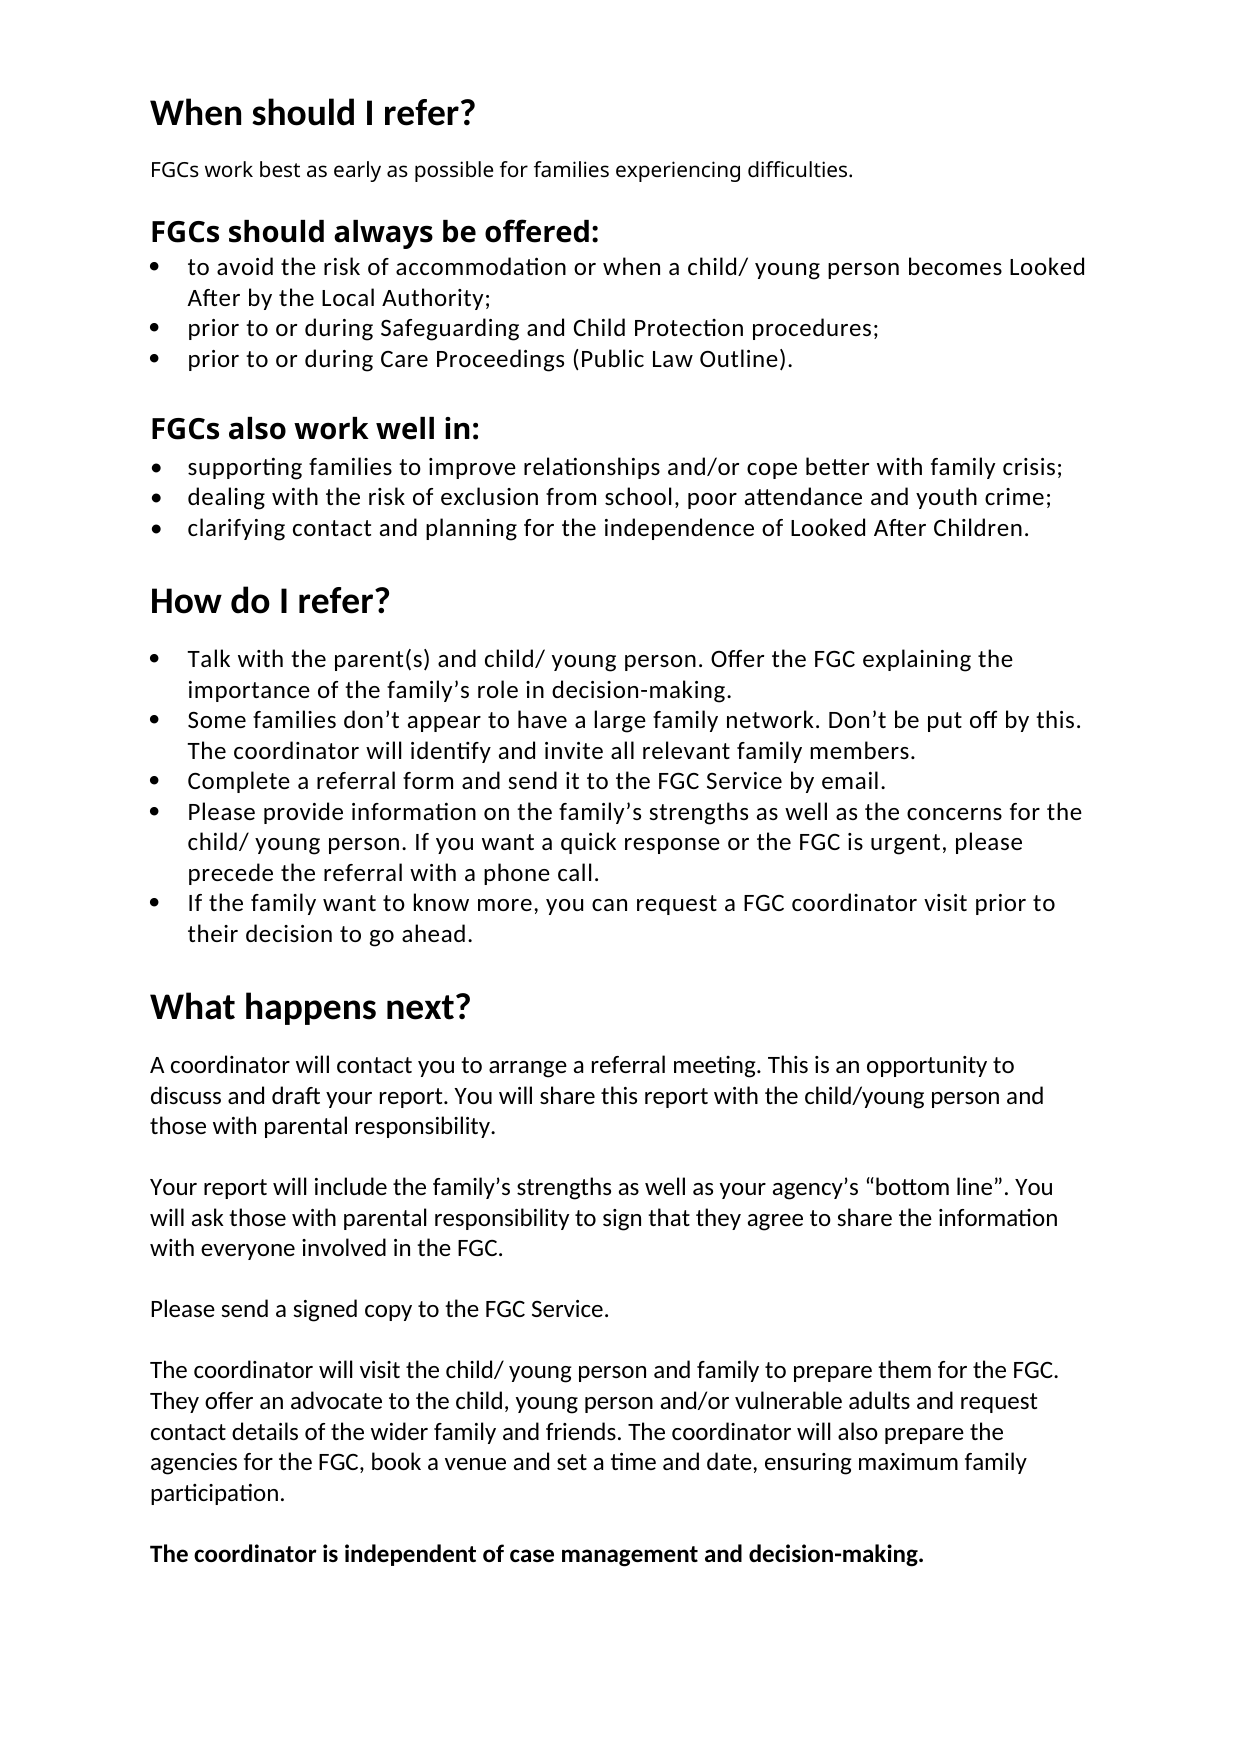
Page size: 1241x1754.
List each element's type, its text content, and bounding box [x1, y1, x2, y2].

list If the family want to know more, you can request a FGC coordinator visit prior to their decision to go ahead. [150, 887, 1090, 948]
subtitle What happens next? [150, 983, 1090, 1029]
text A coordinator will contact you to arrange a referral meeting. This is an opportunity to discuss and draft your report. You will share this report with the child/young person and those with parental responsibility. [150, 1049, 1090, 1141]
list Complete a referral form and send it to the FGC Service by email. [150, 765, 1090, 796]
list supporting families to improve relationships and/or cope better with family crisis; [150, 451, 1090, 481]
list Please provide information on the family’s strengths as well as the concerns for the child/ young person. If you want a quick response or the FGC is urgent, please precede the referral with a phone call. [150, 796, 1090, 887]
subtitle How do I refer? [150, 577, 1090, 623]
list prior to or during Care Proceedings (Public Law Outline). [150, 343, 1090, 373]
subtitle FGCs also work well in: [150, 408, 1090, 448]
text Please send a signed copy to the FGC Service. [150, 1293, 1090, 1324]
text The coordinator will visit the child/ young person and family to prepare them for the FGC. They offer an advocate to the child, young person and/or vulnerable adults and request contact details of the wider family and friends. The coordinator will also prepare the agencies for the FGC, book a venue and set a time and date, ensuring maximum family participation. [150, 1354, 1090, 1507]
list prior to or during Safeguarding and Child Protection procedures; [150, 312, 1090, 343]
list Talk with the parent(s) and child/ young person. Offer the FGC explaining the importance of the family’s role in decision-making. [150, 643, 1090, 704]
text The coordinator is independent of case management and decision-making. [150, 1538, 1090, 1568]
list to avoid the risk of accommodation or when a child/ young person becomes Looked After by the Local Authority; [150, 251, 1090, 312]
text FGCs work best as early as possible for families experiencing difficulties. [150, 155, 1090, 183]
list dealing with the risk of exclusion from school, poor attendance and youth crime; [150, 481, 1090, 512]
subtitle When should I refer? [150, 89, 1090, 134]
text FGCs should always be offered: [150, 212, 1090, 251]
text Your report will include the family’s strengths as well as your agency’s “bottom line”. You will ask those with parental responsibility to sign that they agree to share the information with everyone involved in the FGC. [150, 1171, 1090, 1263]
list Some families don’t appear to have a large family network. Don’t be put off by this. The coordinator will identify and invite all relevant family members. [150, 704, 1090, 765]
list clarifying contact and planning for the independence of Looked After Children. [150, 512, 1090, 542]
